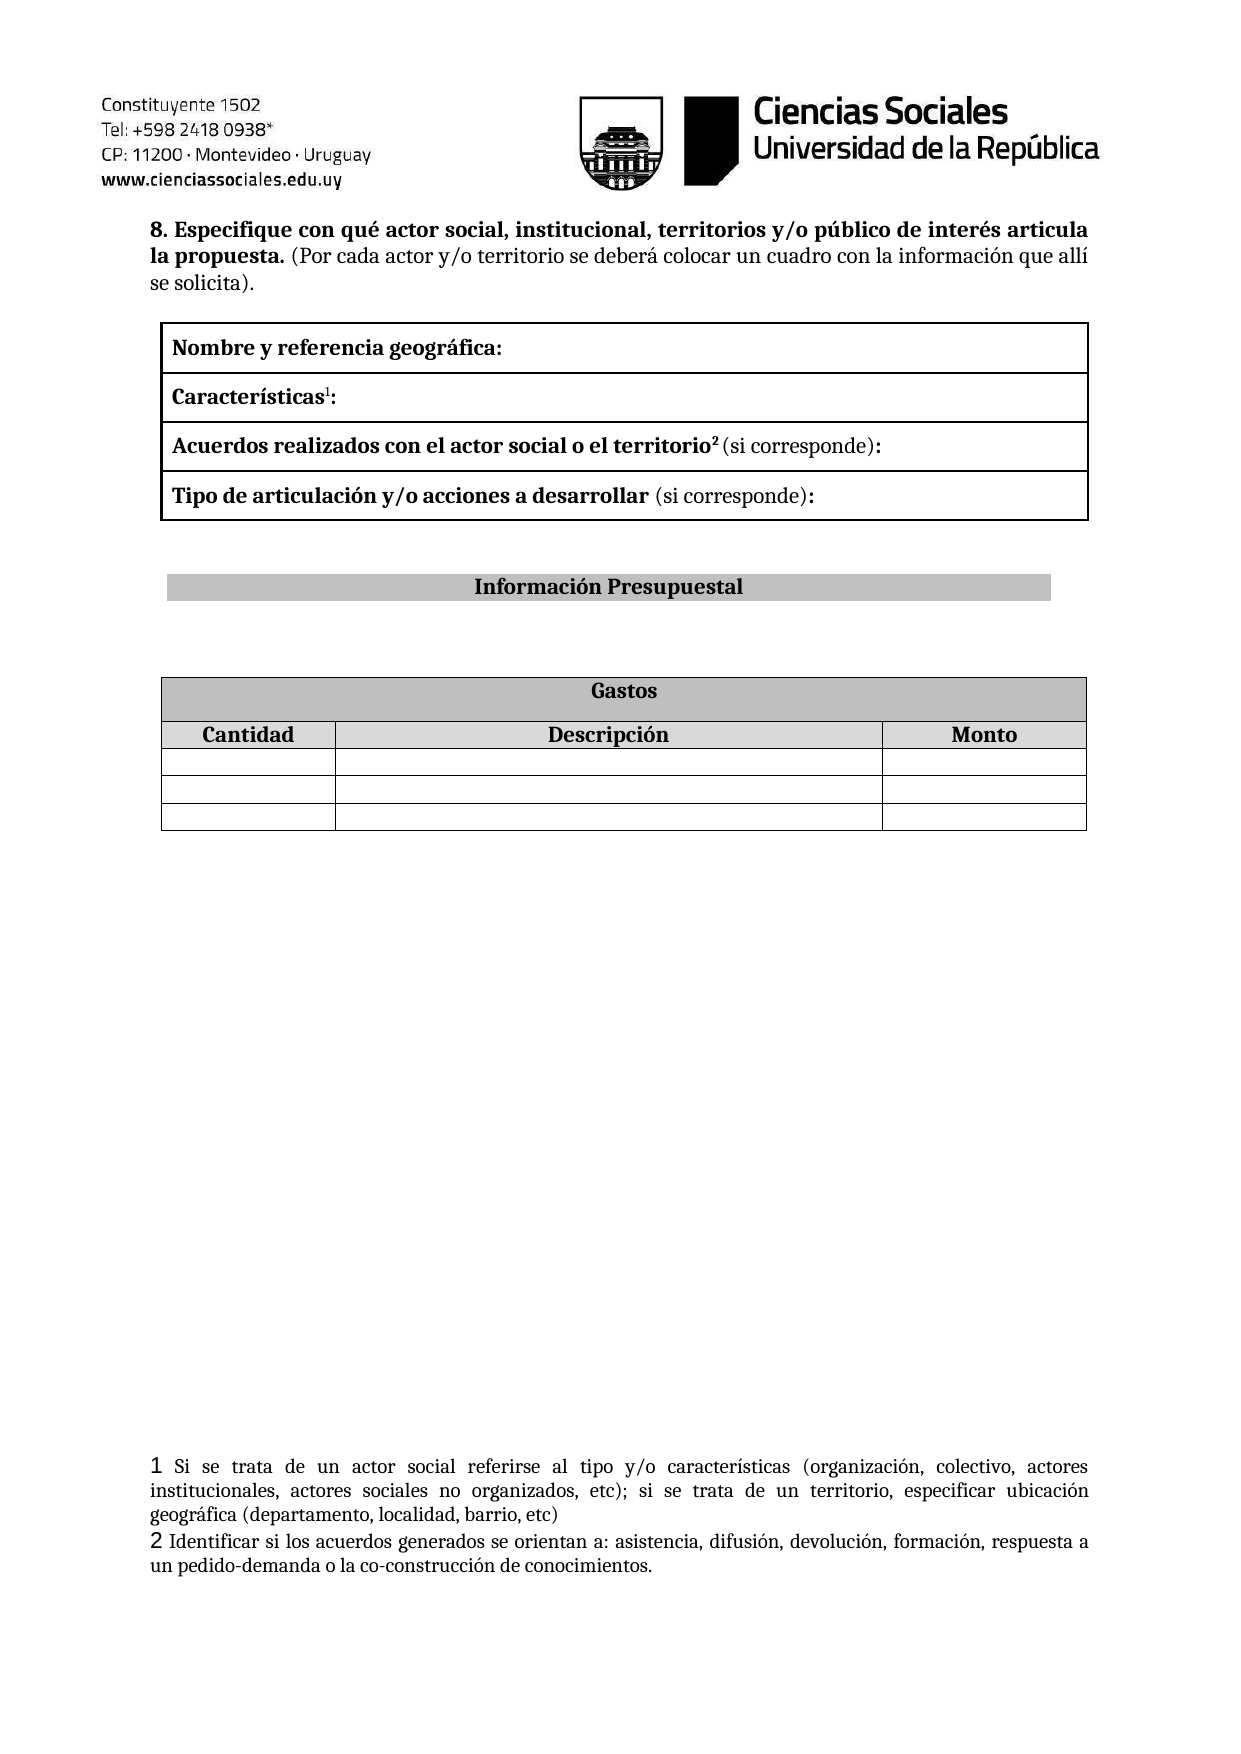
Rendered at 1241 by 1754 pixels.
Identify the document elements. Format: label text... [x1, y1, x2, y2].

table_cell Monto [883, 722, 1086, 748]
table_cell [336, 749, 882, 775]
table_header Nombre y referencia geográfica: [163, 324, 1087, 372]
table_cell [162, 749, 335, 775]
table_cell [883, 804, 1086, 830]
picture [2, 0, 1240, 191]
table_cell [883, 776, 1086, 803]
table_cell [336, 776, 882, 803]
table_cell [162, 804, 335, 830]
table_cell Acuerdos realizados con el actor social o el territorio (si corresponde): [163, 423, 1087, 470]
table_cell Tipo de articulación y/o acciones a desarrollar (si corresponde): [163, 472, 1087, 519]
table_header Gastos [162, 678, 1086, 721]
table_cell Descripción [336, 722, 882, 748]
table_cell Cantidad [162, 722, 335, 748]
table_cell [162, 776, 335, 803]
table_cell Características: [163, 374, 1087, 421]
text 8. Especifique con qué actor social, institucional, territorios y/o público de interés articula la propuesta. (Por cada actor y/o territorio se deberá colocar un cuadro con la información que allí se solicita). [150, 217, 1090, 296]
table_cell [336, 804, 882, 830]
table_cell [883, 749, 1086, 775]
table_header Información Presupuestal [156, 574, 1062, 624]
